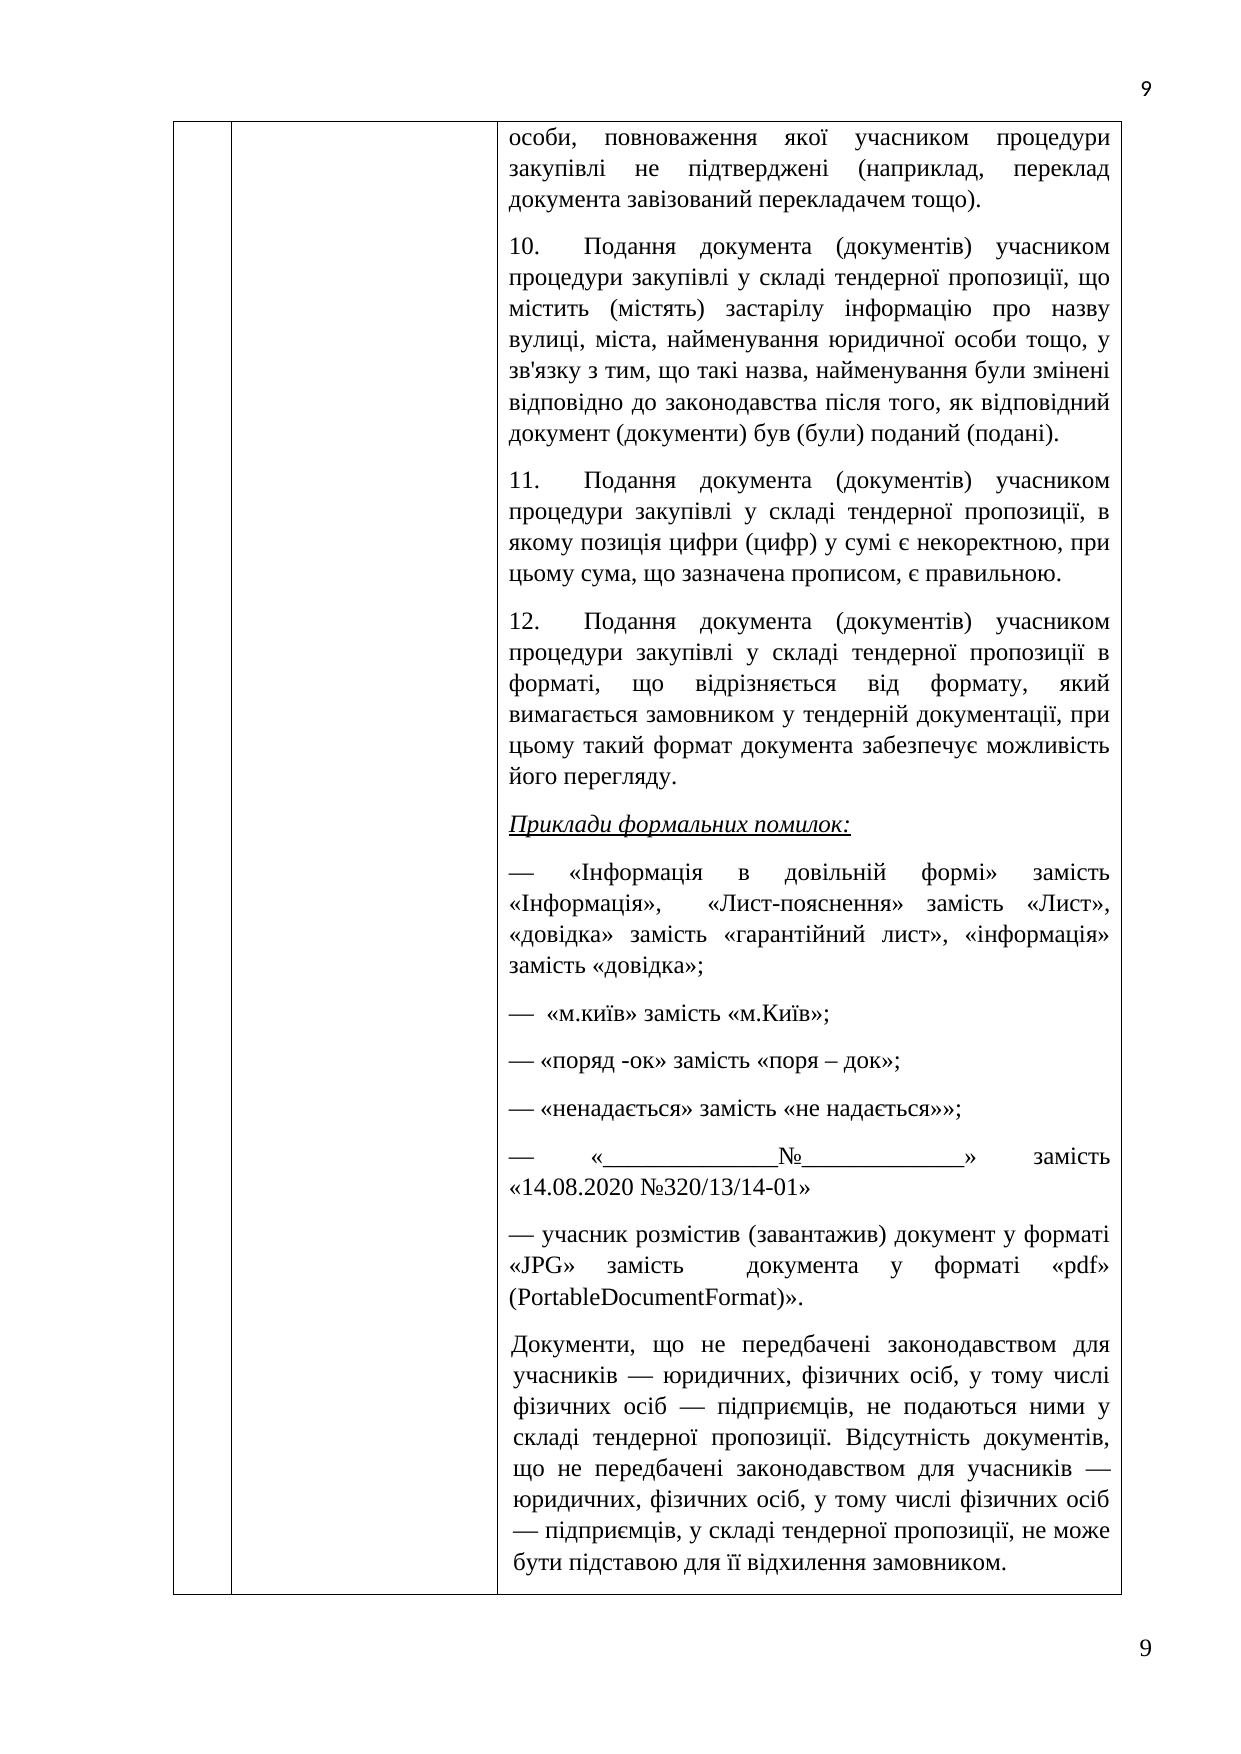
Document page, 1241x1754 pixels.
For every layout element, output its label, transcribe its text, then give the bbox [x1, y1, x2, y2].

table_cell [232, 122, 497, 1594]
table_cell 1 [174, 122, 231, 1594]
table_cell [498, 122, 1121, 1594]
